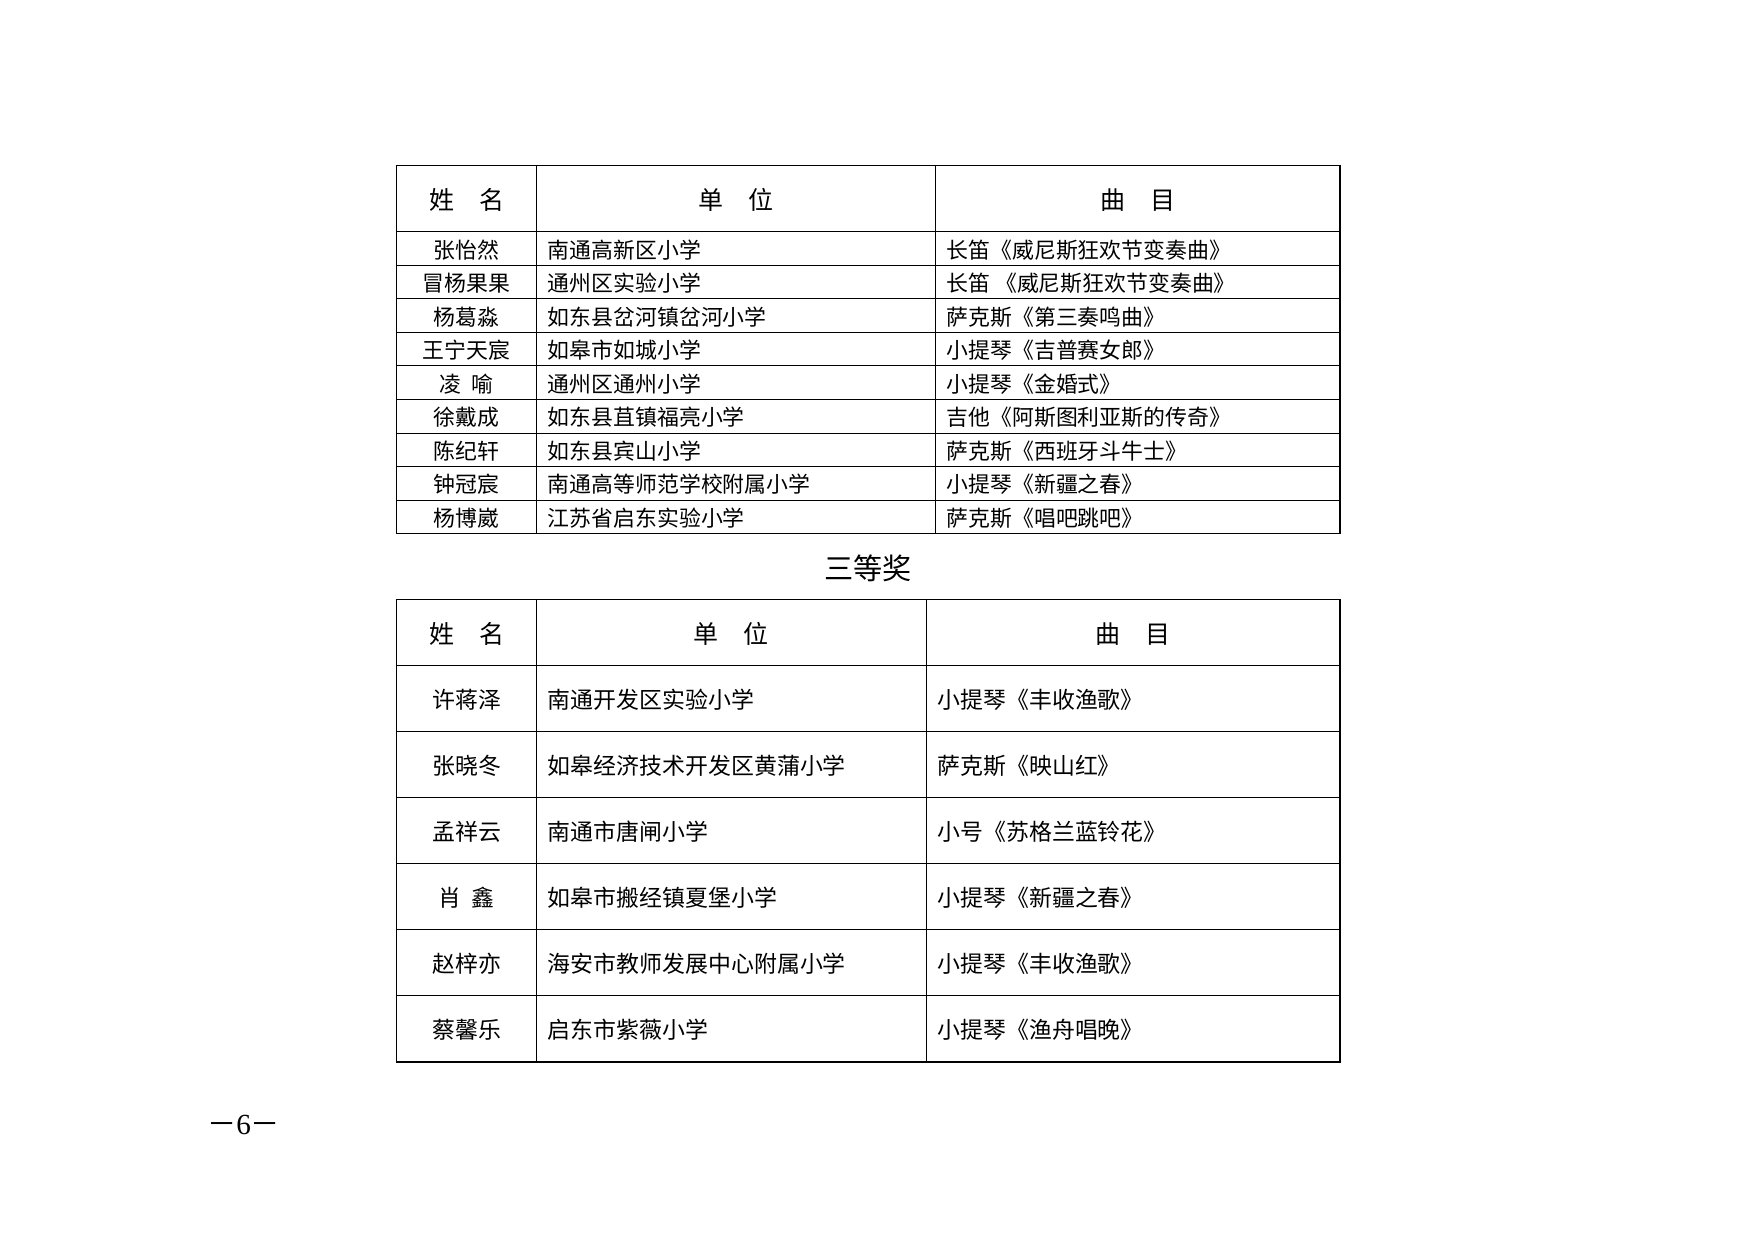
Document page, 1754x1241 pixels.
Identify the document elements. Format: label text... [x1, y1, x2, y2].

table_cell 杨葛淼 [397, 299, 536, 332]
table_cell 许蒋泽 [397, 666, 536, 731]
table_cell 小提琴《丰收渔歌》 [927, 930, 1339, 995]
table_cell 如东县苴镇福亮小学 [537, 400, 935, 432]
table_cell 小提琴《金婚式》 [936, 366, 1339, 399]
table_cell 南通高新区小学 [537, 232, 935, 265]
table_cell 小提琴《新疆之春》 [936, 467, 1339, 499]
table_cell 肖 鑫 [397, 864, 536, 929]
table_header 姓 名 [397, 600, 536, 665]
table_cell 蔡馨乐 [397, 996, 536, 1061]
table_cell 小提琴《丰收渔歌》 [927, 666, 1339, 731]
table_cell 张晓冬 [397, 732, 536, 797]
table_header 单 位 [537, 600, 926, 665]
table_cell 长笛 《威尼斯狂欢节变奏曲》 [936, 266, 1339, 298]
table_cell 萨克斯《第三奏鸣曲》 [936, 299, 1339, 332]
table_cell 如东县岔河镇岔河小学 [537, 299, 935, 332]
table_cell 启东市紫薇小学 [537, 996, 926, 1061]
table_cell 吉他《阿斯图利亚斯的传奇》 [936, 400, 1339, 432]
table_header 曲 目 [927, 600, 1339, 665]
table_cell 张怡然 [397, 232, 536, 265]
table_cell 如皋市如城小学 [537, 333, 935, 365]
table_cell 如东县宾山小学 [537, 434, 935, 466]
table_cell 如皋市搬经镇夏堡小学 [537, 864, 926, 929]
table_cell 江苏省启东实验小学 [537, 501, 935, 533]
table_cell 海安市教师发展中心附属小学 [537, 930, 926, 995]
table_cell 萨克斯《西班牙斗牛士》 [936, 434, 1339, 466]
table_header 曲 目 [936, 166, 1339, 231]
table_cell 小提琴《渔舟唱晚》 [927, 996, 1339, 1061]
table_cell 长笛《威尼斯狂欢节变奏曲》 [936, 232, 1339, 265]
table_cell 小提琴《新疆之春》 [927, 864, 1339, 929]
table_cell 萨克斯《唱吧跳吧》 [936, 501, 1339, 533]
table_cell 萨克斯《映山红》 [927, 732, 1339, 797]
table_cell 南通市唐闸小学 [537, 798, 926, 863]
table_cell 徐戴成 [397, 400, 536, 432]
table_cell 冒杨果果 [397, 266, 536, 298]
table_cell 陈纪轩 [397, 434, 536, 466]
table_cell 如皋经济技术开发区黄蒲小学 [537, 732, 926, 797]
table_cell 钟冠宸 [397, 467, 536, 499]
table_cell 南通开发区实验小学 [537, 666, 926, 731]
table_cell 小提琴《吉普赛女郎》 [936, 333, 1339, 365]
table_cell 通州区实验小学 [537, 266, 935, 298]
table_cell 小号《苏格兰蓝铃花》 [927, 798, 1339, 863]
table_cell 通州区通州小学 [537, 366, 935, 399]
table_header 单 位 [537, 166, 935, 231]
table_cell 赵梓亦 [397, 930, 536, 995]
table_cell 王宁天宸 [397, 333, 536, 365]
table_header 姓 名 [397, 166, 536, 231]
table_cell 南通高等师范学校附属小学 [537, 467, 935, 499]
table_cell 凌 喻 [397, 366, 536, 399]
text 三等奖 [207, 534, 1529, 599]
table_cell 杨博崴 [397, 501, 536, 533]
table_cell 孟祥云 [397, 798, 536, 863]
